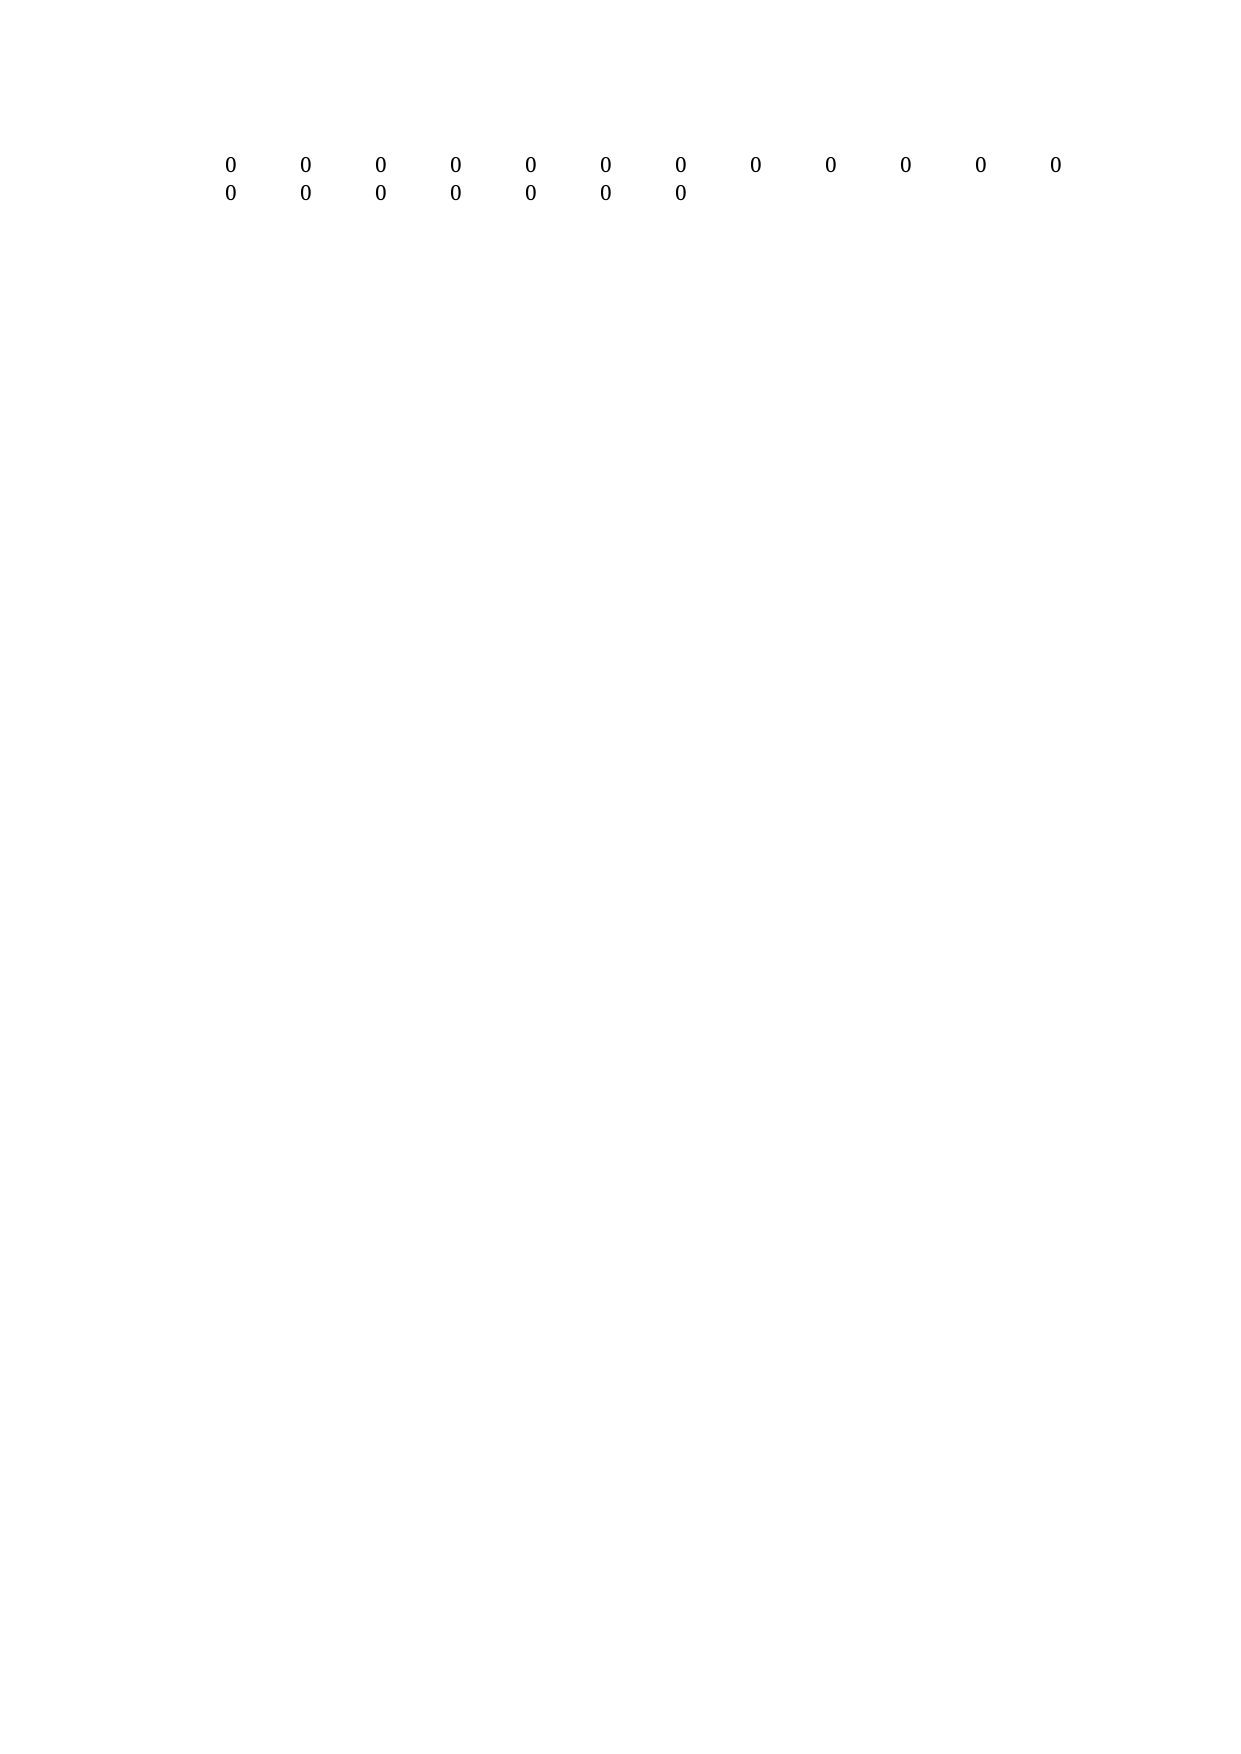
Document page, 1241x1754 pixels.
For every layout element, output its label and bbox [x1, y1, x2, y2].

text [150, 150, 1090, 207]
